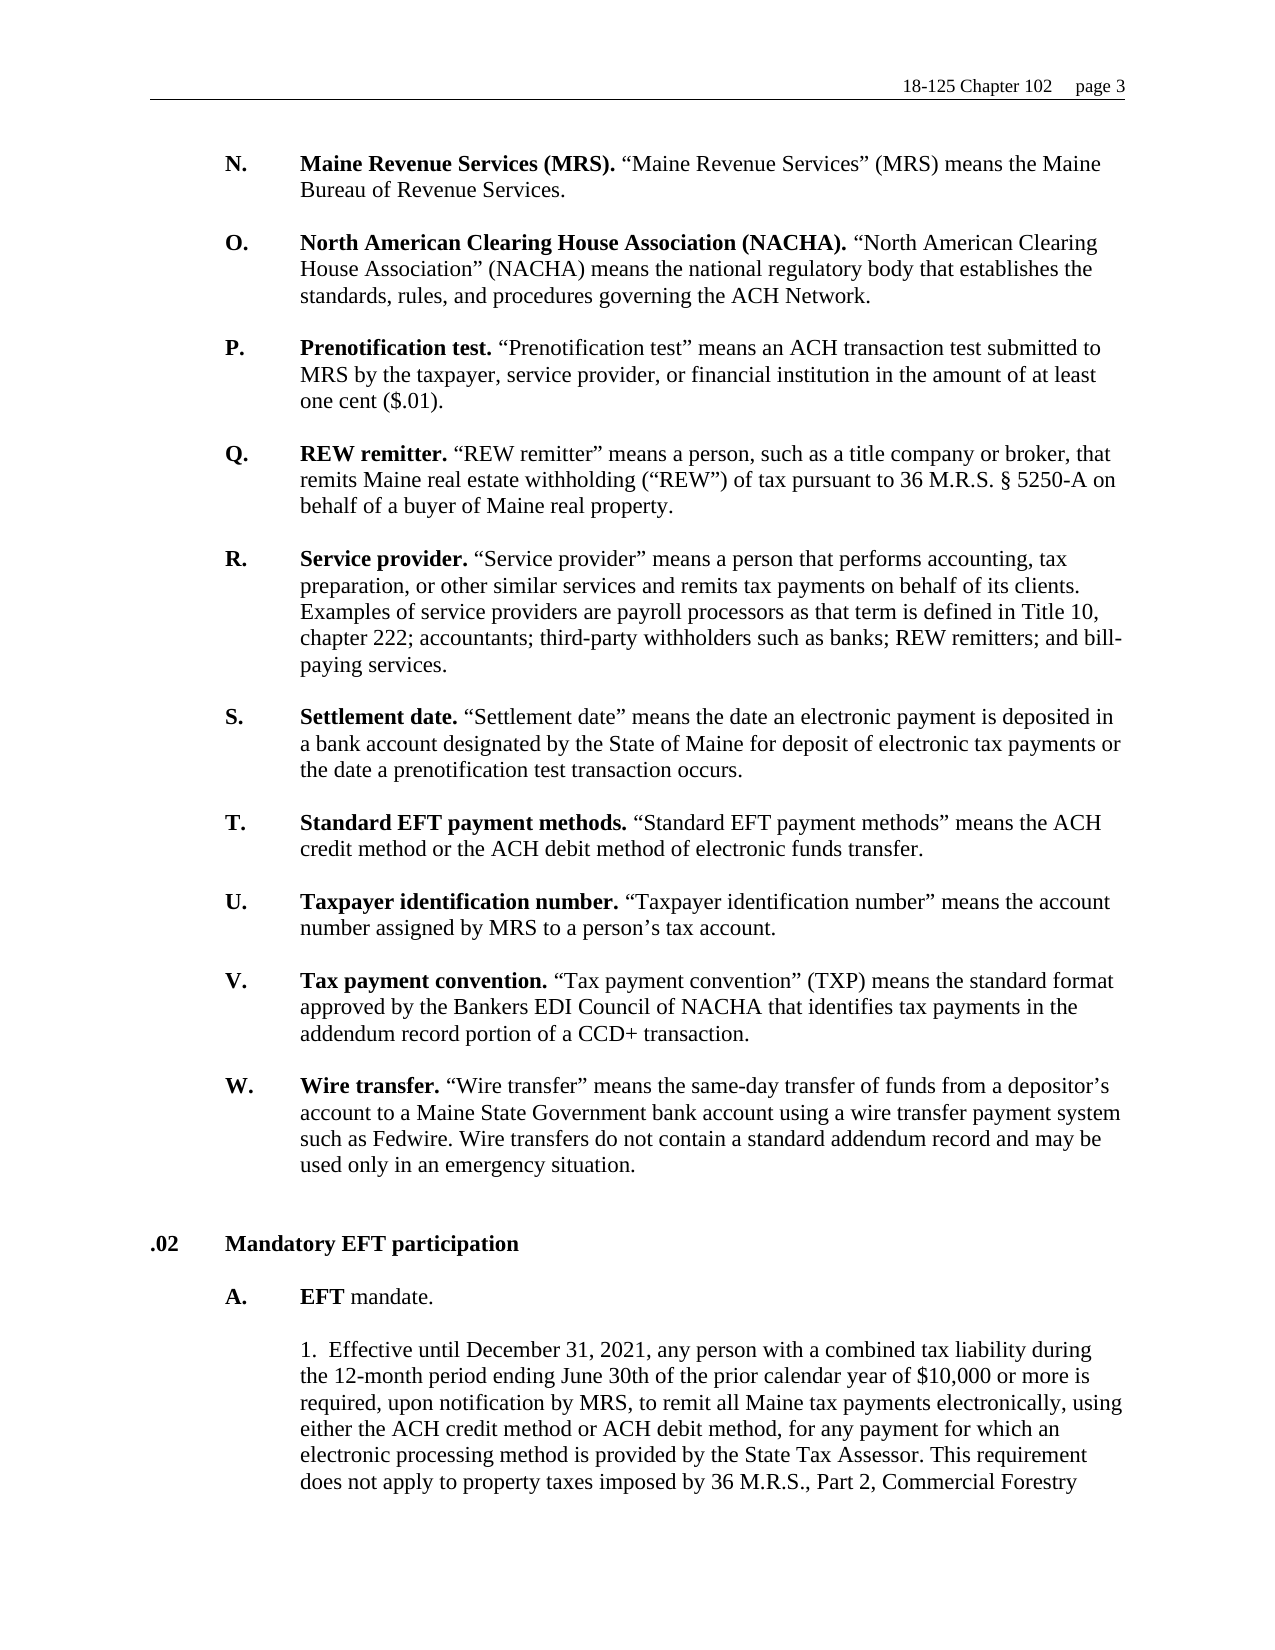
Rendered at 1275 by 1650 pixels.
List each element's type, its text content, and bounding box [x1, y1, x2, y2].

list EFT mandate. [225, 1283, 1125, 1309]
text U. Taxpayer identification number. “Taxpayer identification number” means the account number assigned by MRS to a person’s tax account. [225, 888, 1125, 941]
text R. Service provider. “Service provider” means a person that performs accounting, tax preparation, or other similar services and remits tax payments on behalf of its clients. Examples of service providers are payroll processors as that term is defined in Title 10, chapter 222; accountants; third-party withholders such as banks; REW remitters; and bill-paying services. [225, 545, 1125, 677]
text S. Settlement date. “Settlement date” means the date an electronic payment is deposited in a bank account designated by the State of Maine for deposit of electronic tax payments or the date a prenotification test transaction occurs. [225, 703, 1125, 782]
text W. Wire transfer. “Wire transfer” means the same-day transfer of funds from a depositor’s account to a Maine State Government bank account using a wire transfer payment system such as Fedwire. Wire transfers do not contain a standard addendum record and may be used only in an emergency situation. [225, 1072, 1125, 1178]
text P. Prenotification test. “Prenotification test” means an ACH transaction test submitted to MRS by the taxpayer, service provider, or financial institution in the amount of at least one cent ($.01). [225, 334, 1125, 413]
text V. Tax payment convention. “Tax payment convention” (TXP) means the standard format approved by the Bankers EDI Council of NACHA that identifies tax payments in the addendum record portion of a CCD+ transaction. [225, 967, 1125, 1046]
text T. Standard EFT payment methods. “Standard EFT payment methods” means the ACH credit method or the ACH debit method of electronic funds transfer. [225, 809, 1125, 862]
text .02 Mandatory EFT participation [150, 1231, 1125, 1257]
text O. North American Clearing House Association (NACHA). “North American Clearing House Association” (NACHA) means the national regulatory body that establishes the standards, rules, and procedures governing the ACH Network. [225, 229, 1125, 308]
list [300, 1336, 1125, 1494]
text Q. REW remitter. “REW remitter” means a person, such as a title company or broker, that remits Maine real estate withholding (“REW”) of tax pursuant to 36 M.R.S. § 5250-A on behalf of a buyer of Maine real property. [225, 440, 1125, 519]
text N. Maine Revenue Services (MRS). “Maine Revenue Services” (MRS) means the Maine Bureau of Revenue Services. [225, 150, 1125, 203]
